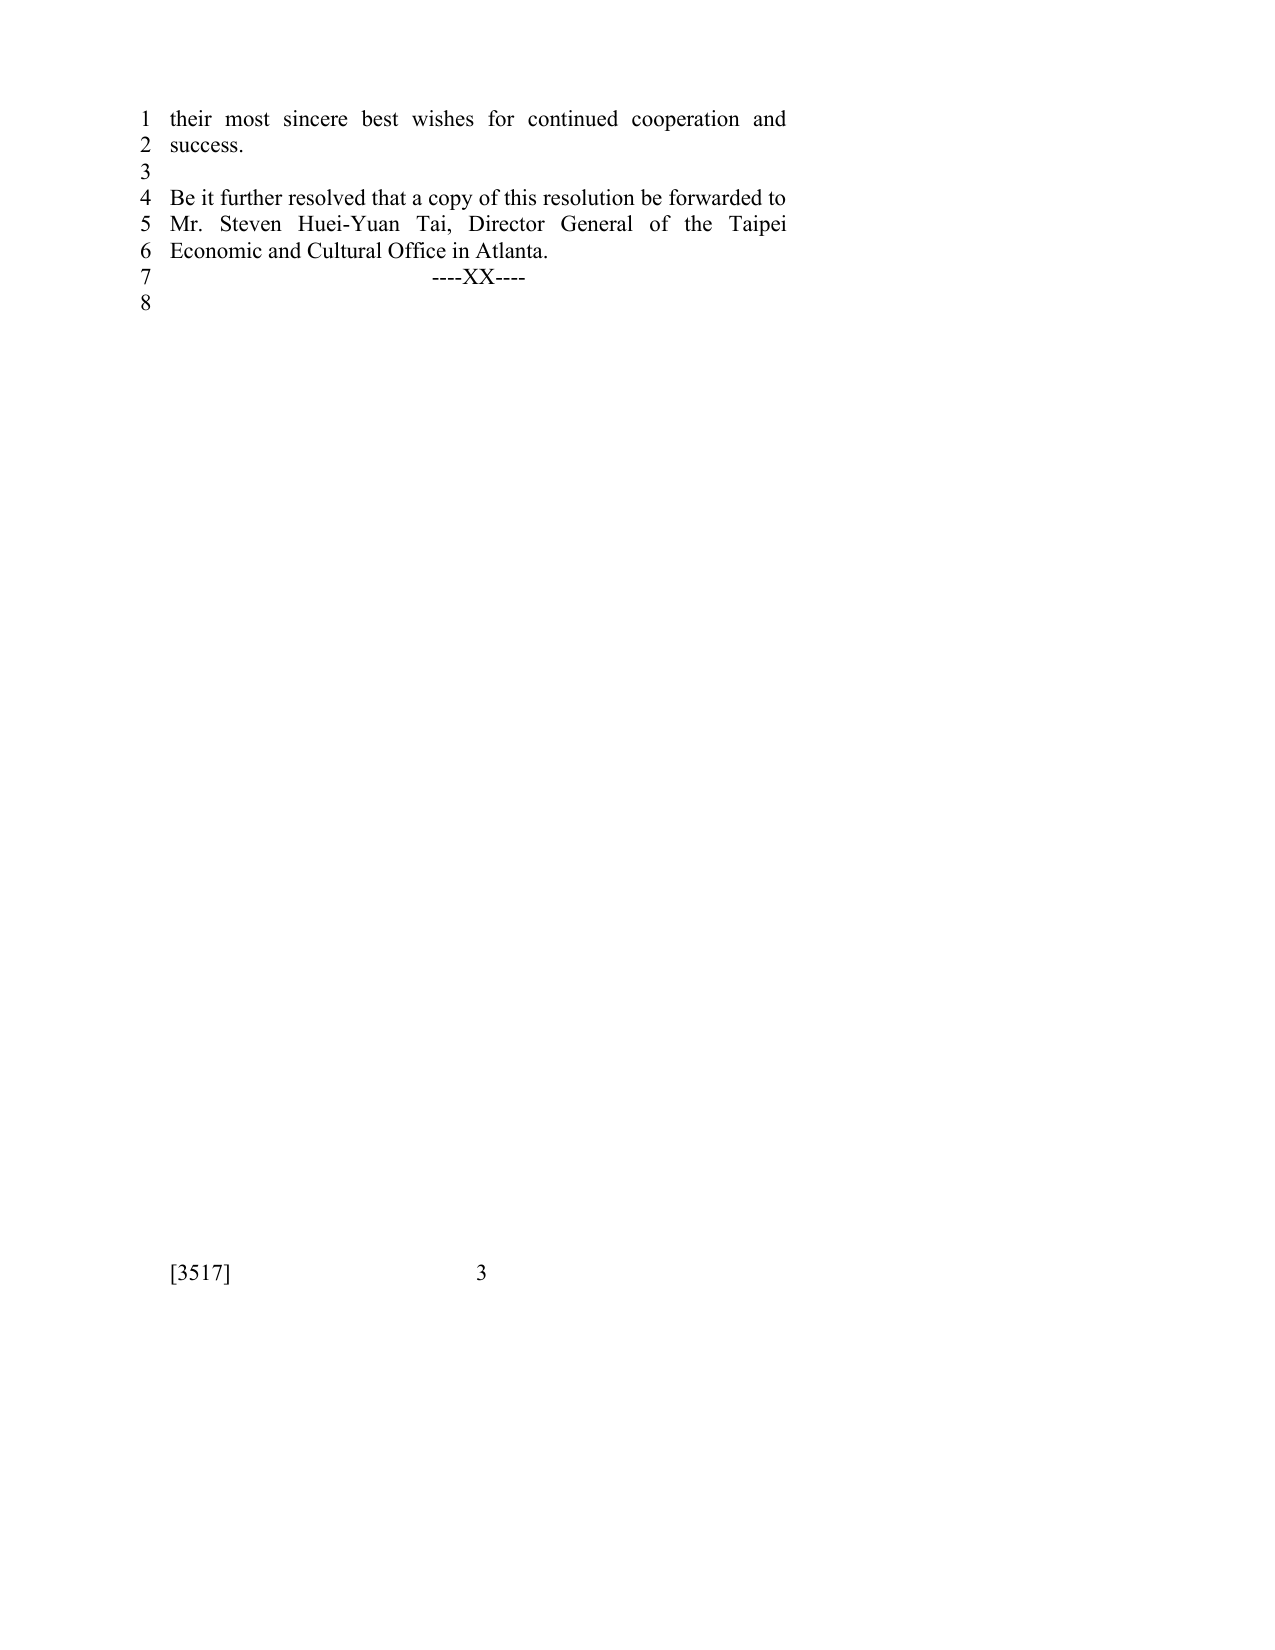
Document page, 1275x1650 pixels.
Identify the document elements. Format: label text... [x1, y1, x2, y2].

text ----XX---- [169, 263, 787, 289]
text Be it further resolved that a copy of this resolution be forwarded to Mr. Steven Huei-Yuan Tai, Director General of the Taipei Economic and Cultural Office in Atlanta. [169, 184, 787, 263]
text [169, 105, 787, 158]
